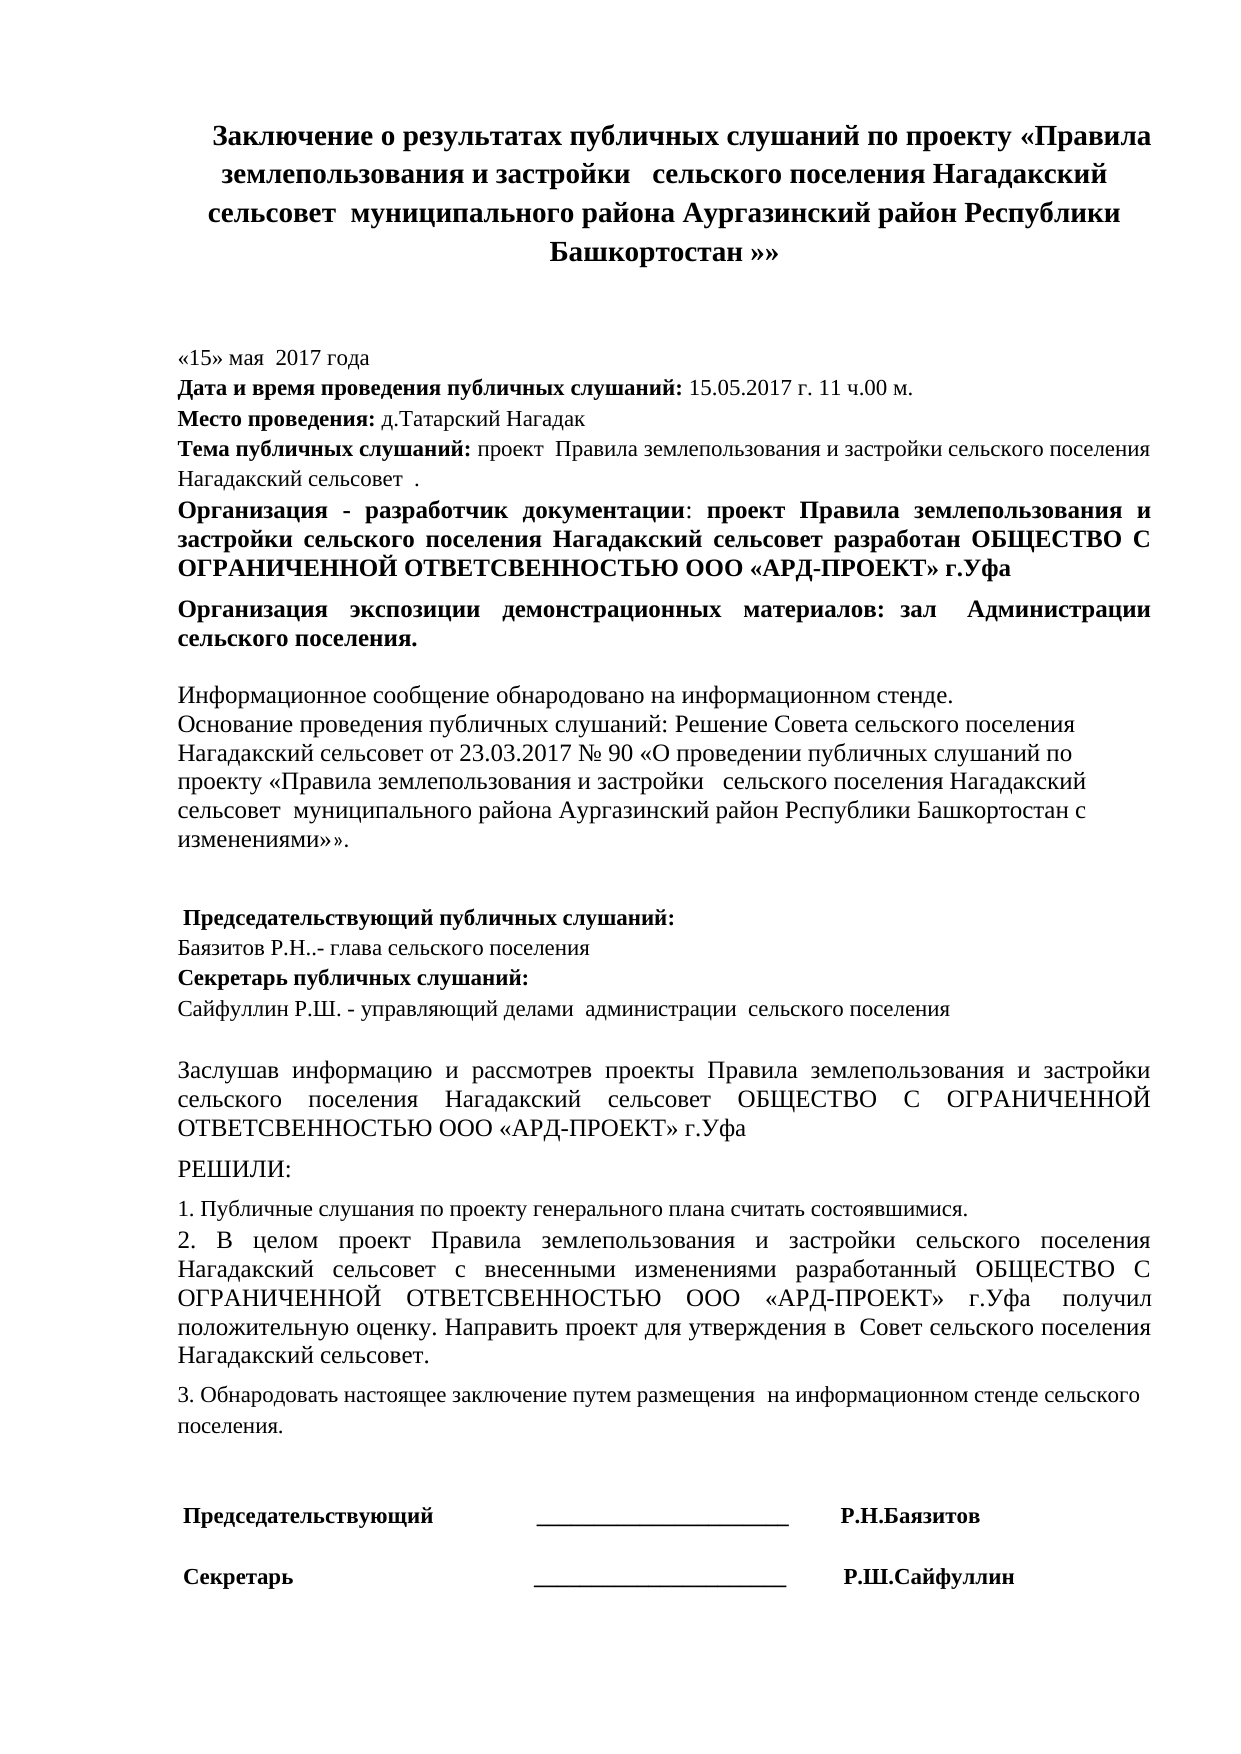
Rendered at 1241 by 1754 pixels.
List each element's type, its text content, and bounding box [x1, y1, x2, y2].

text Заслушав информацию и рассмотрев проекты Правила землепользования и застройки сельского поселения Нагадакский сельсовет ОБЩЕСТВО С ОГРАНИЧЕННОЙ ОТВЕТСВЕННОСТЬЮ ООО «АРД-ПРОЕКТ» г.Уфа [177, 1055, 1152, 1141]
text Заключение о результатах публичных слушаний по проекту «Правила землепользования и застройки сельского поселения Нагадакский сельсовет муниципального района Аургазинский район Республики Башкортостан »» [177, 118, 1152, 267]
text Основание проведения публичных слушаний: Решение Совета сельского поселения Нагадакский сельсовет от 23.03.2017 № 90 «О проведении публичных слушаний по проекту «Правила землепользования и застройки сельского поселения Нагадакский сельсовет муниципального района Аургазинский район Республики Башкортостан с изменениями»». [177, 709, 1152, 853]
text 3. Обнародовать настоящее заключение путем размещения на информационном стенде сельского поселения. [177, 1382, 1152, 1438]
text Секретарь ______________________ Р.Ш.Сайфуллин [177, 1563, 1152, 1589]
text 2. В целом проект Правила землепользования и застройки сельского поселения Нагадакский сельсовет с внесенными изменениями разработанный ОБЩЕСТВО С ОГРАНИЧЕННОЙ ОТВЕТСВЕННОСТЬЮ ООО «АРД-ПРОЕКТ» г.Уфа получил положительную оценку. Направить проект для утверждения в Совет сельского поселения Нагадакский сельсовет. [177, 1225, 1152, 1369]
text Информационное сообщение обнародовано на информационном стенде. [177, 680, 1152, 709]
text Баязитов Р.Н..- глава сельского поселения [177, 934, 1152, 961]
text «15» мая 2017 года [177, 344, 1152, 371]
text Председательствующий публичных слушаний: [177, 904, 1152, 930]
text 1. Публичные слушания по проекту генерального плана считать состоявшимися. [177, 1195, 1152, 1221]
text Сайфуллин Р.Ш. - управляющий делами администрации сельского поселения [177, 995, 1152, 1021]
text Секретарь публичных слушаний: [177, 964, 1152, 991]
text Организация - разработчик документации: проект Правила землепользования и застройки сельского поселения Нагадакский сельсовет разработан ОБЩЕСТВО С ОГРАНИЧЕННОЙ ОТВЕТСВЕННОСТЬЮ ООО «АРД-ПРОЕКТ» г.Уфа [177, 495, 1152, 581]
text Дата и время проведения публичных слушаний: 15.05.2017 г. 11 ч.00 м. [177, 374, 1152, 401]
text Организация экспозиции демонстрационных материалов: зал Администрации сельского поселения. [177, 594, 1152, 651]
text РЕШИЛИ: [177, 1154, 1152, 1183]
text Председательствующий ______________________ Р.Н.Баязитов [177, 1502, 1152, 1529]
text Тема публичных слушаний: проект Правила землепользования и застройки сельского поселения Нагадакский сельсовет . [177, 435, 1152, 491]
text Место проведения: д.Татарский Нагадак [177, 404, 1152, 431]
